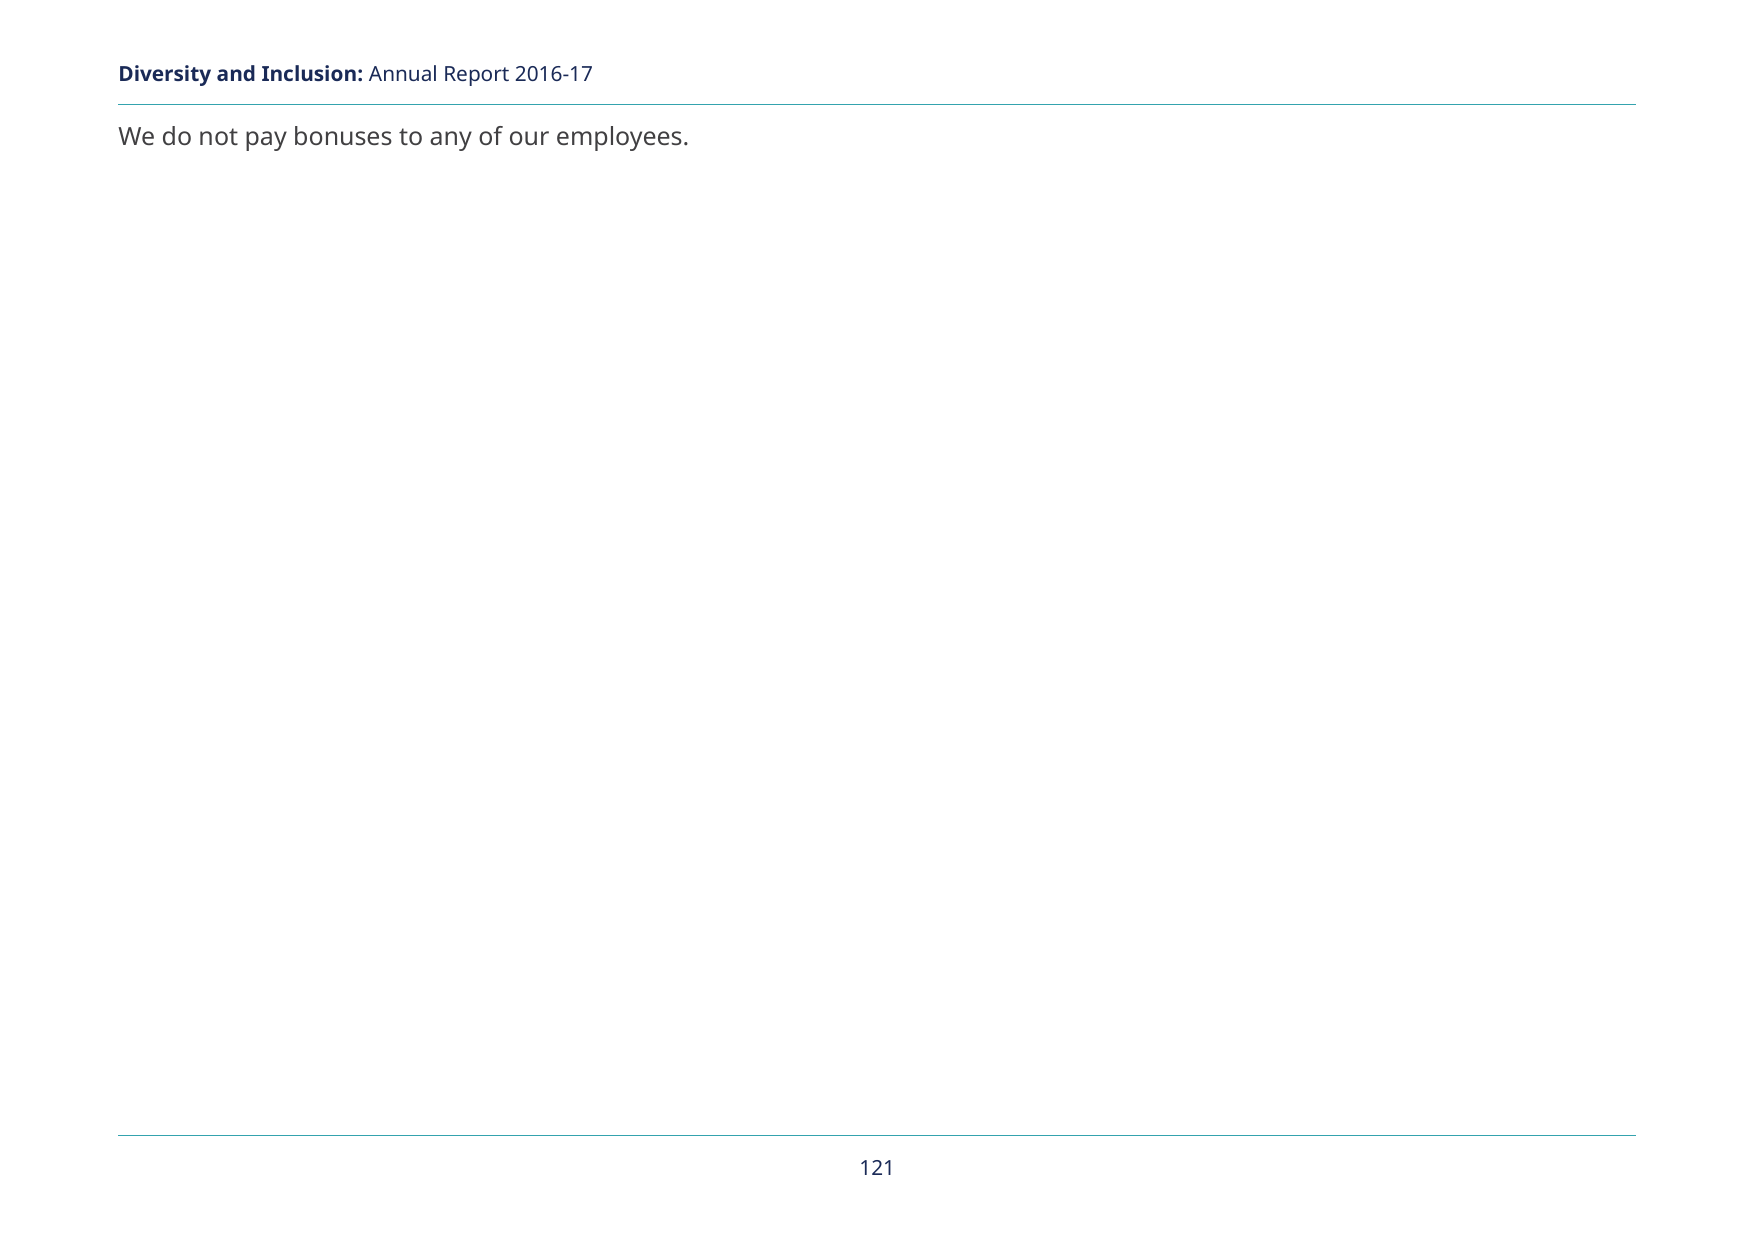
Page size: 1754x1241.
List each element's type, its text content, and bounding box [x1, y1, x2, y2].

text We do not pay bonuses to any of our employees. [118, 118, 1636, 152]
